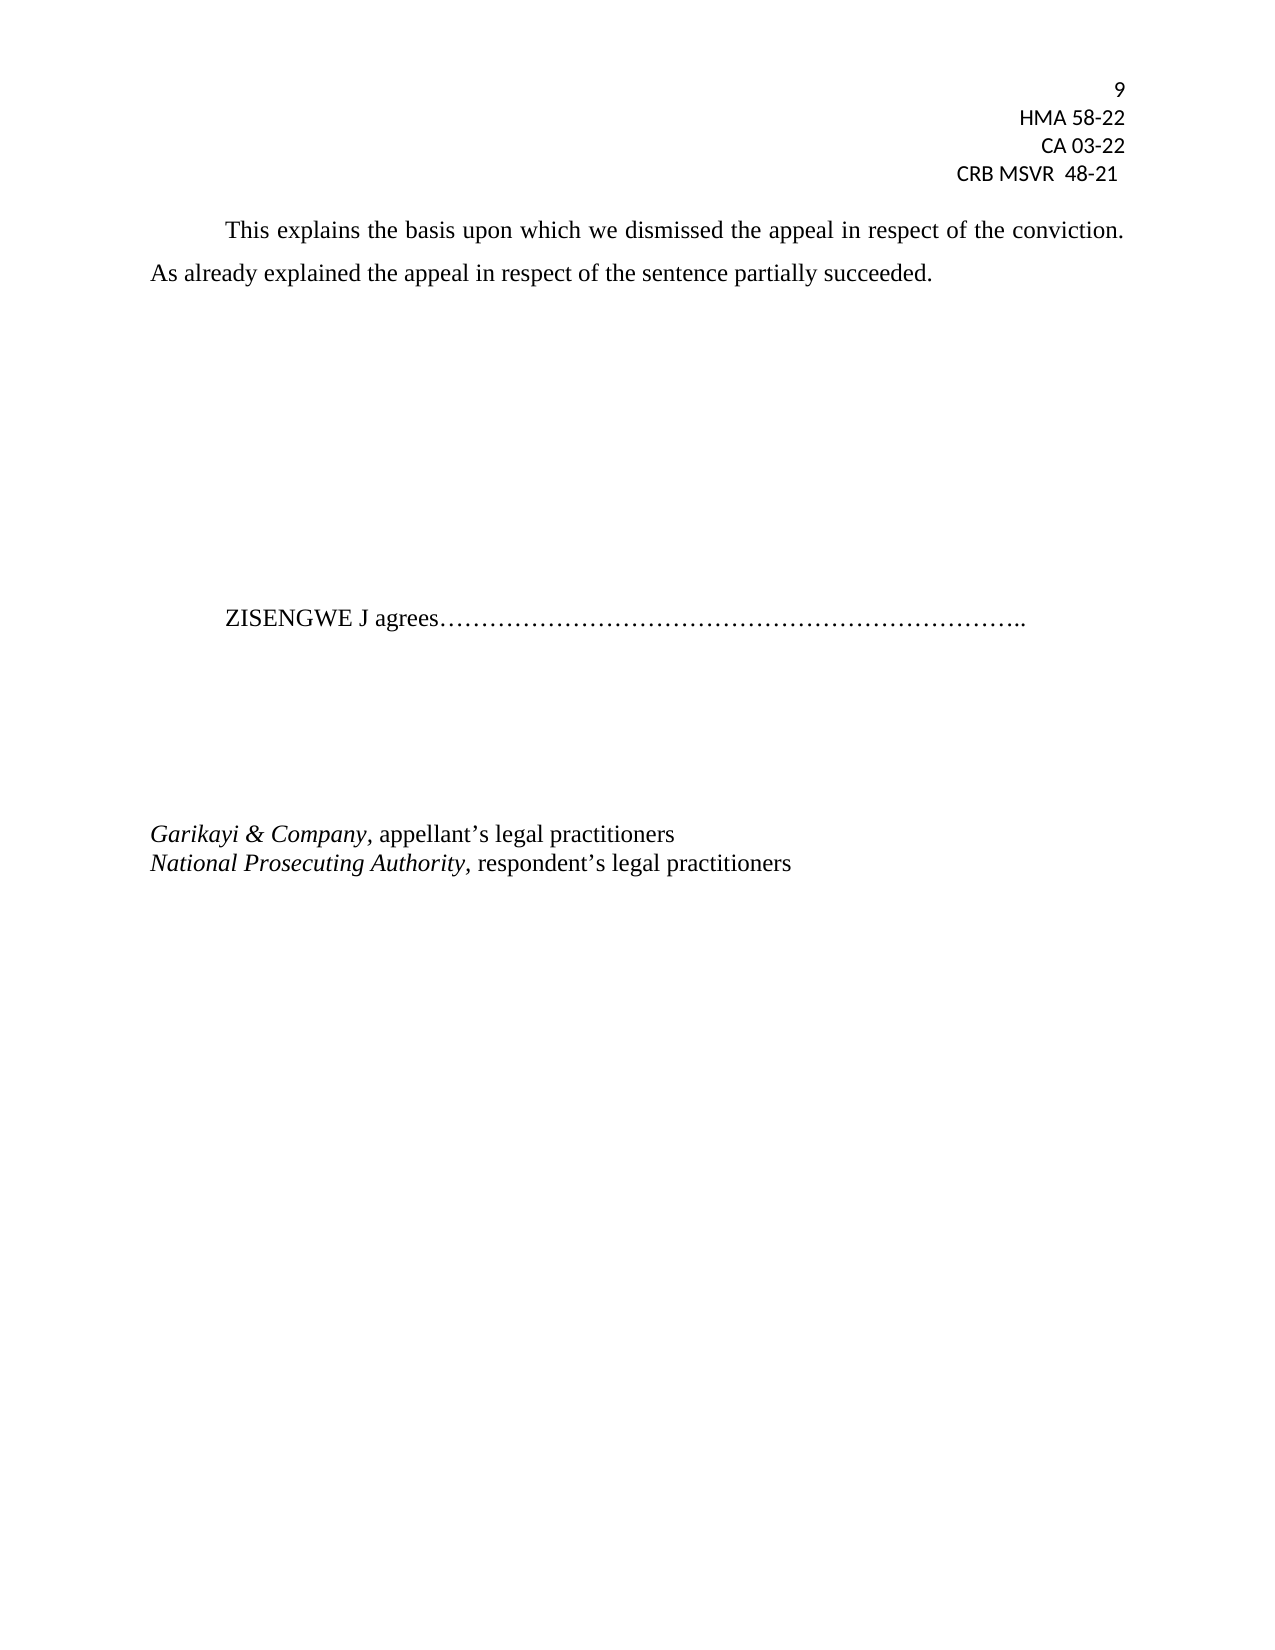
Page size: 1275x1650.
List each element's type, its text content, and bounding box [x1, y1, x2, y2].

text This explains the basis upon which we dismissed the appeal in respect of the conviction. As already explained the appeal in respect of the sentence partially succeeded. [150, 215, 1125, 287]
text National Prosecuting Authority, respondent’s legal practitioners [150, 848, 1125, 876]
text ZISENGWE J agrees…………………………………………………………….. [150, 603, 1125, 632]
text Garikayi & Company, appellant’s legal practitioners [150, 819, 1125, 848]
